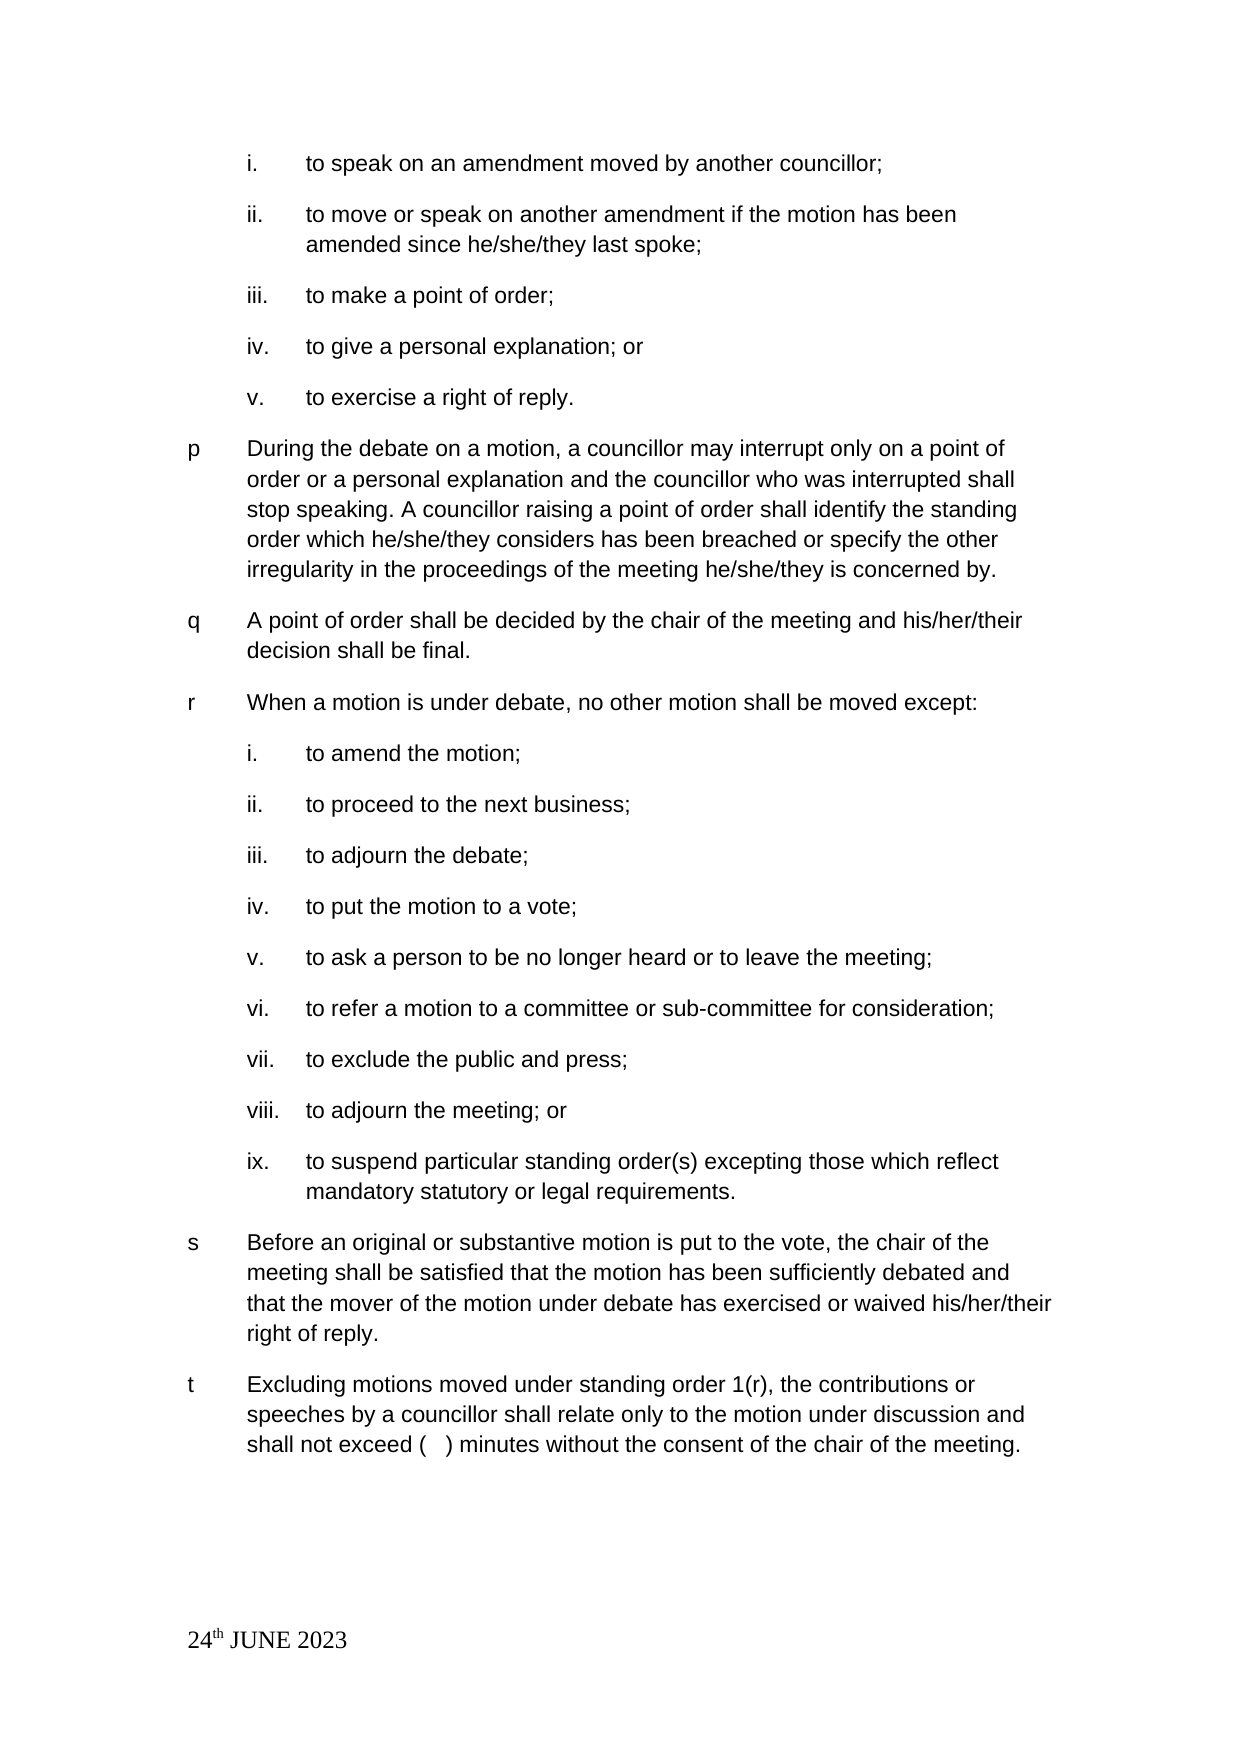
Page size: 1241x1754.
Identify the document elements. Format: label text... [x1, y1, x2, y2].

list A point of order shall be decided by the chair of the meeting and his/her/their decision shall be final. [187, 607, 1053, 664]
list to proceed to the next business; [247, 791, 1053, 817]
list to exclude the public and press; [247, 1046, 1053, 1072]
list to speak on an amendment moved by another councillor; [247, 150, 1053, 176]
list Before an original or substantive motion is put to the vote, the chair of the meeting shall be satisfied that the motion has been sufficiently debated and that the mover of the motion under debate has exercised or waived his/her/their right of reply. [187, 1229, 1053, 1346]
list During the debate on a motion, a councillor may interrupt only on a point of order or a personal explanation and the councillor who was interrupted shall stop speaking. A councillor raising a point of order shall identify the standing order which he/she/they considers has been breached or specify the other irregularity in the proceedings of the meeting he/she/they is concerned by. [187, 435, 1053, 583]
list to amend the motion; [247, 739, 1053, 766]
list to adjourn the meeting; or [247, 1097, 1053, 1123]
list Excluding motions moved under standing order 1(r), the contributions or speeches by a councillor shall relate only to the motion under discussion and shall not exceed ( ) minutes without the consent of the chair of the meeting. [187, 1371, 1053, 1491]
list to refer a motion to a committee or sub-committee for consideration; [247, 995, 1053, 1021]
list to make a point of order; [247, 282, 1053, 309]
list to give a personal explanation; or [247, 333, 1053, 360]
list to suspend particular standing order(s) excepting those which reflect mandatory statutory or legal requirements. [247, 1148, 1053, 1204]
list to ask a person to be no longer heard or to leave the meeting; [247, 944, 1053, 970]
list When a motion is under debate, no other motion shall be moved except: [187, 688, 1053, 715]
list to move or speak on another amendment if the motion has been amended since he/she/they last spoke; [247, 201, 1053, 258]
list to adjourn the debate; [247, 842, 1053, 868]
list to put the motion to a vote; [247, 893, 1053, 919]
list to exercise a right of reply. [247, 384, 1053, 411]
